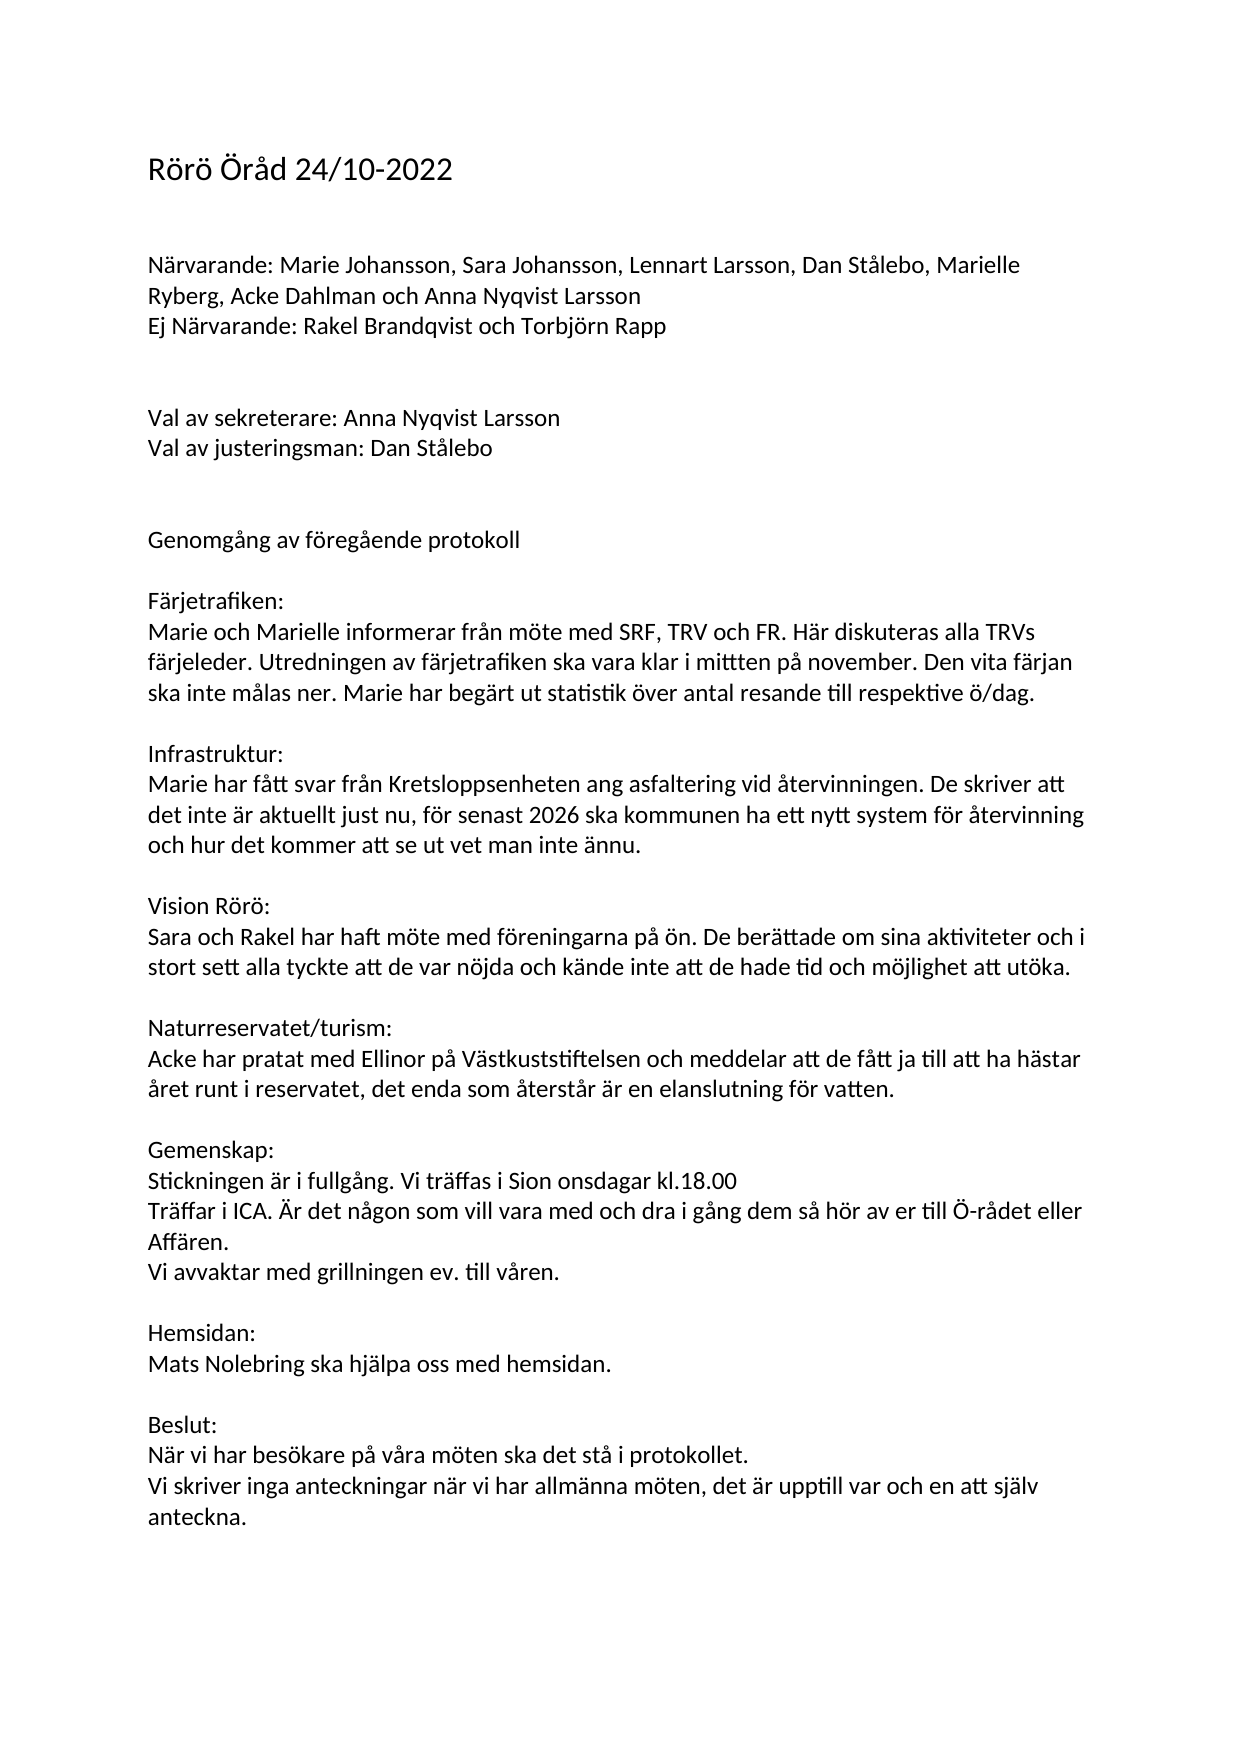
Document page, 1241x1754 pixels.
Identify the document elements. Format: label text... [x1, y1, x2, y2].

text När vi har besökare på våra möten ska det stå i protokollet. [148, 1440, 1093, 1470]
text Marie och Marielle informerar från möte med SRF, TRV och FR. Här diskuteras alla TRVs färjeleder. Utredningen av färjetrafiken ska vara klar i mittten på november. Den vita färjan ska inte målas ner. Marie har begärt ut statistik över antal resande till respektive ö/dag. [148, 616, 1093, 707]
text Beslut: [148, 1409, 1093, 1440]
text Vi avvaktar med grillningen ev. till våren. [148, 1257, 1093, 1287]
text Ej Närvarande: Rakel Brandqvist och Torbjörn Rapp [148, 310, 1093, 341]
text Färjetrafiken: [148, 585, 1093, 616]
text Marie har fått svar från Kretsloppsenheten ang asfaltering vid återvinningen. De skriver att det inte är aktuellt just nu, för senast 2026 ska kommunen ha ett nytt system för återvinning och hur det kommer att se ut vet man inte ännu. [148, 768, 1093, 860]
text Träffar i ICA. Är det någon som vill vara med och dra i gång dem så hör av er till Ö-rådet eller Affären. [148, 1196, 1093, 1257]
text Närvarande: Marie Johansson, Sara Johansson, Lennart Larsson, Dan Stålebo, Marielle Ryberg, Acke Dahlman och Anna Nyqvist Larsson [148, 249, 1093, 310]
text Infrastruktur: [148, 738, 1093, 768]
text Hemsidan: [148, 1318, 1093, 1348]
text Vision Rörö: [148, 890, 1093, 921]
text Val av sekreterare: Anna Nyqvist Larsson [148, 402, 1093, 432]
text Stickningen är i fullgång. Vi träffas i Sion onsdagar kl.18.00 [148, 1165, 1093, 1196]
text Rörö Öråd 24/10-2022 [148, 148, 1093, 188]
text Acke har pratat med Ellinor på Västkuststiftelsen och meddelar att de fått ja till att ha hästar året runt i reservatet, det enda som återstår är en elanslutning för vatten. [148, 1043, 1093, 1104]
text Val av justeringsman: Dan Stålebo [148, 432, 1093, 463]
text Naturreservatet/turism: [148, 1012, 1093, 1043]
text Sara och Rakel har haft möte med föreningarna på ön. De berättade om sina aktiviteter och i stort sett alla tyckte att de var nöjda och kände inte att de hade tid och möjlighet att utöka. [148, 921, 1093, 982]
text Mats Nolebring ska hjälpa oss med hemsidan. [148, 1348, 1093, 1379]
text Gemenskap: [148, 1134, 1093, 1165]
text Genomgång av föregående protokoll [148, 524, 1093, 554]
text Vi skriver inga anteckningar när vi har allmänna möten, det är upptill var och en att själv anteckna. [148, 1470, 1093, 1531]
